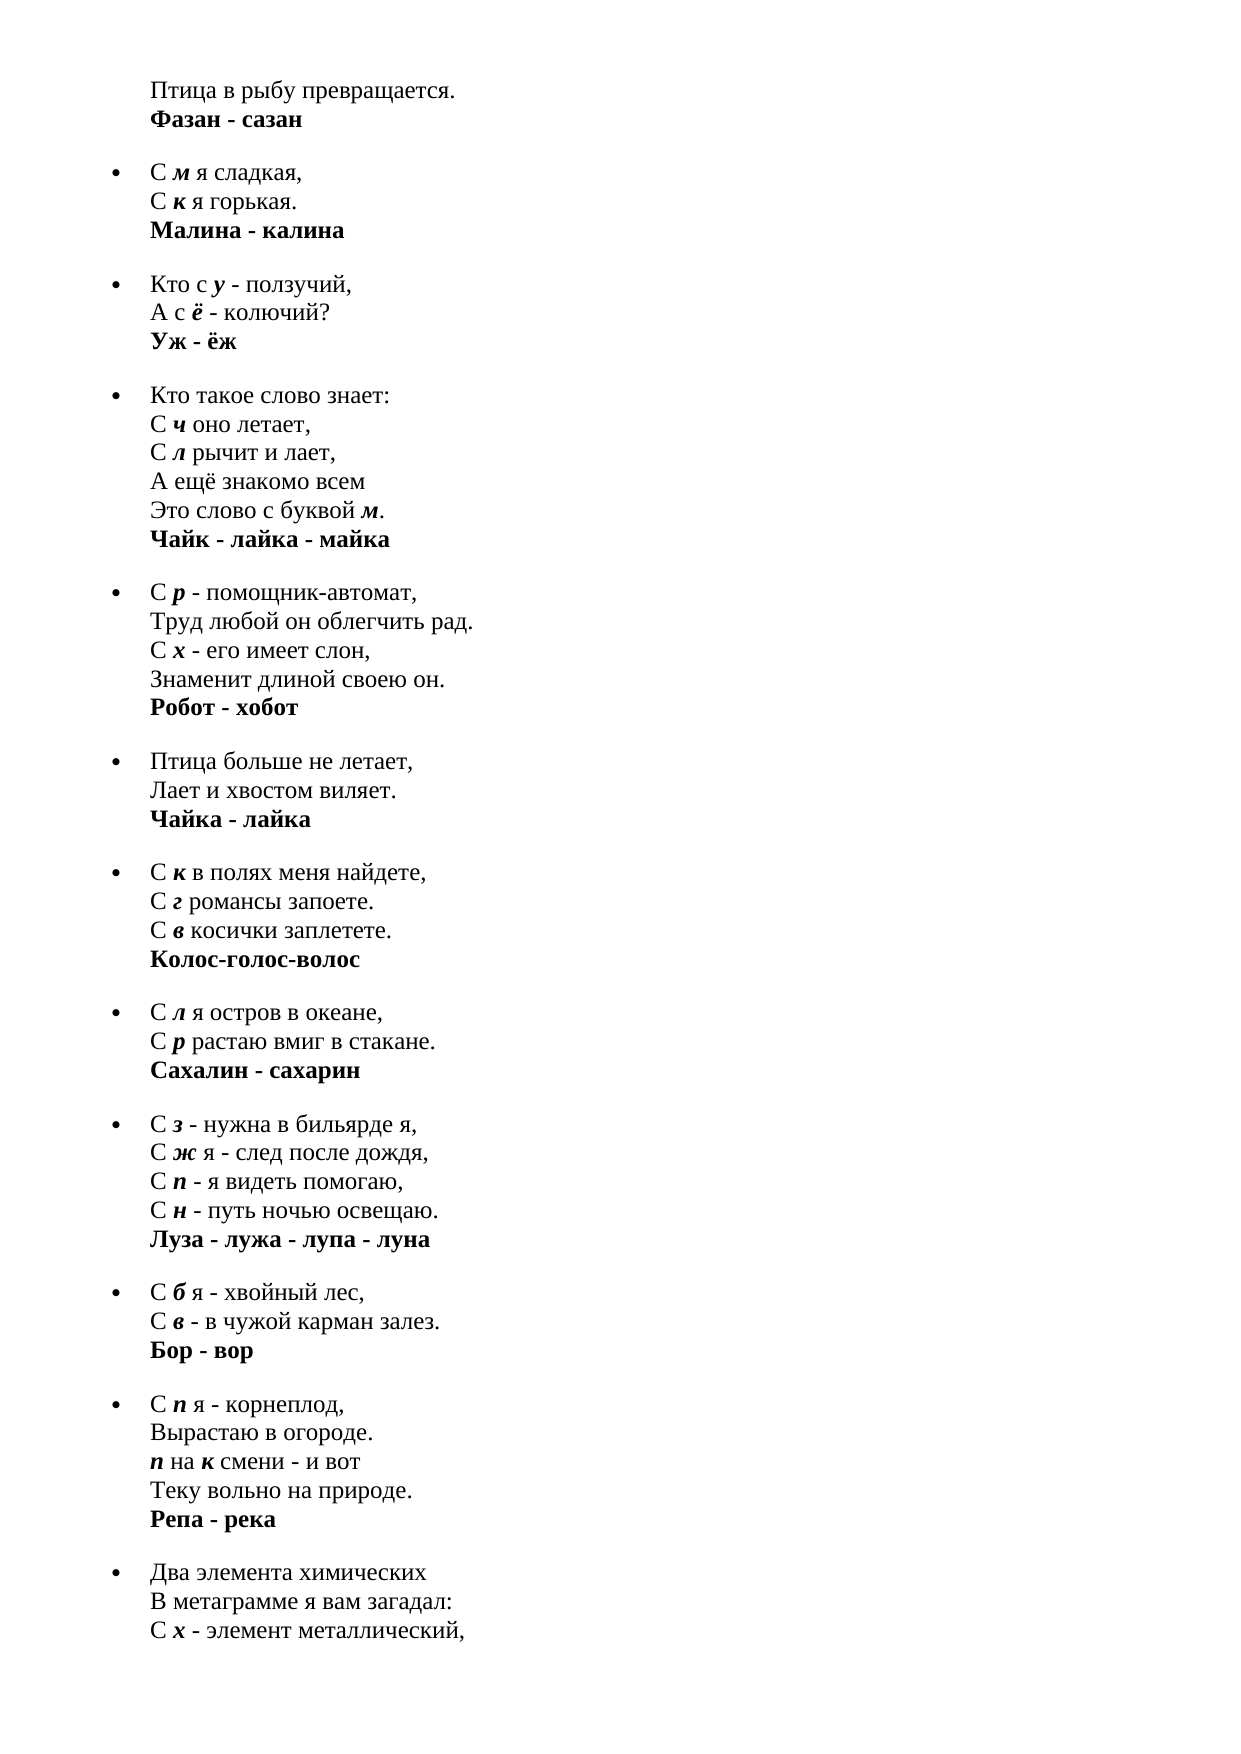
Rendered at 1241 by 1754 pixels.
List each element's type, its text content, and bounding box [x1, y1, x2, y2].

list С б я - хвойный лес, С в - в чужой карман залез. Бор - вор [112, 1277, 1165, 1364]
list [112, 75, 1165, 132]
list Птица больше не летает, Лает и хвостом виляет. Чайка - лайка [112, 746, 1165, 832]
list Кто такое слово знает: С ч оно летает, С л рычит и лает, А ещё знакомо всем Это слово с буквой м. Чайк - лайка - майка [112, 380, 1165, 552]
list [112, 1557, 1165, 1644]
list С з - нужна в бильярде я, С ж я - след после дождя, С п - я видеть помогаю, С н - путь ночью освещаю. Луза - лужа - лупа - луна [112, 1109, 1165, 1252]
list Кто с у - ползучий, А с ё - колючий? Уж - ёж [112, 269, 1165, 355]
list С р - помощник-автомат, Труд любой он облегчить рад. С х - его имеет слон, Знаменит длиной своею он. Робот - хобот [112, 577, 1165, 721]
list С к в полях меня найдете, С г романсы запоете. С в косички заплетете. Колос-голос-волос [112, 857, 1165, 972]
list С м я сладкая, С к я горькая. Малина - калина [112, 157, 1165, 244]
list С л я остров в океане, C р растаю вмиг в стакане. Сахалин - сахарин [112, 997, 1165, 1084]
list С п я - корнеплод, Вырастаю в огороде. п на к смени - и вот Теку вольно на природе. Репа - река [112, 1389, 1165, 1532]
